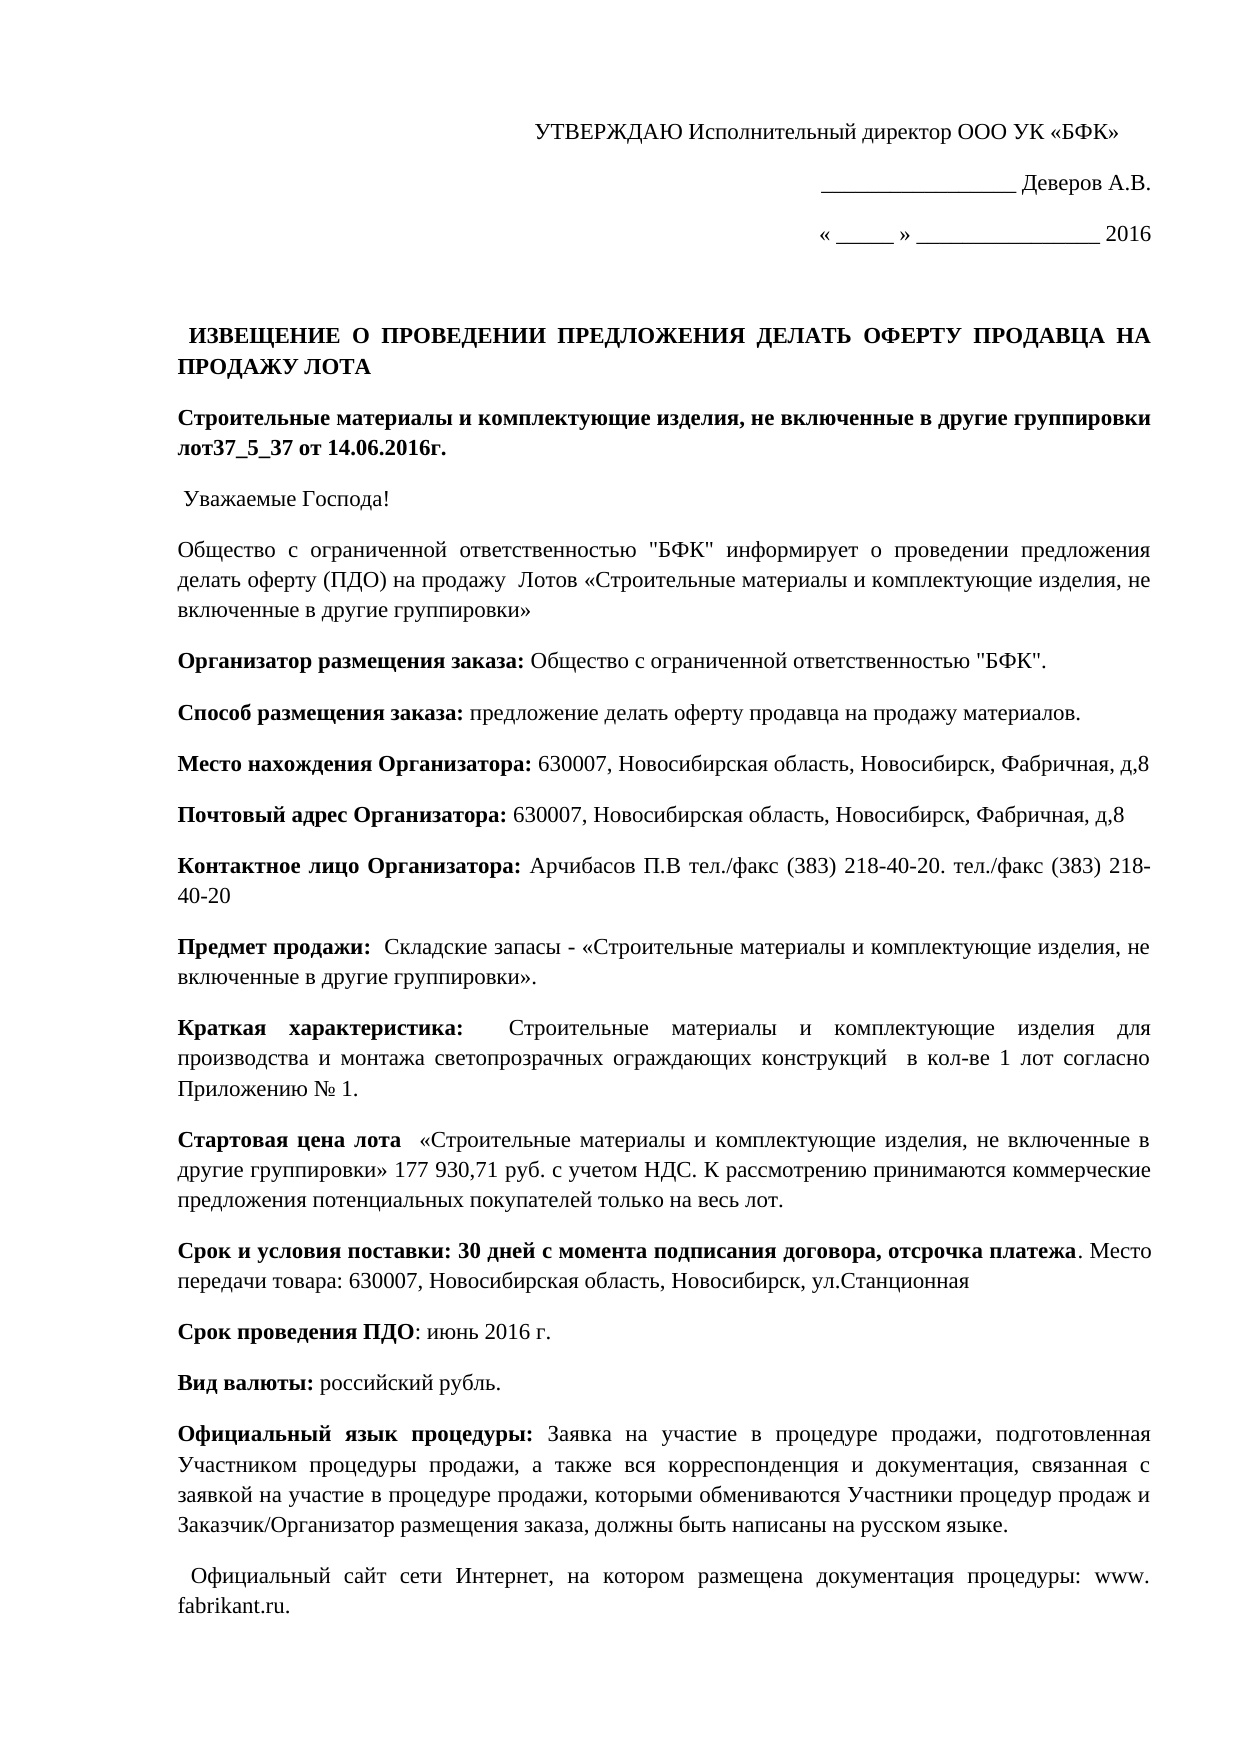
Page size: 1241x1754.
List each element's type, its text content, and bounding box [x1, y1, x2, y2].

text Организатор размещения заказа: Общество с ограниченной ответственностью "БФК". [177, 648, 1152, 674]
text Уважаемые Господа! [177, 485, 1152, 511]
text Срок проведения ПДО: июнь 2016 г. [177, 1318, 1152, 1345]
text Общество с ограниченной ответственностью "БФК" информирует о проведении предложения делать оферту (ПДО) на продажу Лотов «Строительные материалы и комплектующие изделия, не включенные в другие группировки» [177, 536, 1152, 623]
text Официальный язык процедуры: Заявка на участие в процедуре продажи, подготовленная Участником процедуры продажи, а также вся корреспонденция и документация, связанная с заявкой на участие в процедуре продажи, которыми обмениваются Участники процедур продаж и Заказчик/Организатор размещения заказа, должны быть написаны на русском языке. [177, 1421, 1152, 1537]
text УТВЕРЖДАЮ Исполнительный директор ООО УК «БФК» [177, 118, 1152, 144]
text Место нахождения Организатора: 630007, Новосибирская область, Новосибирск, Фабричная, д,8 [177, 750, 1152, 776]
text Вид валюты: российский рубль. [177, 1369, 1152, 1396]
text Предмет продажи: Складские запасы - «Строительные материалы и комплектующие изделия, не включенные в другие группировки». [177, 933, 1152, 989]
text Строительные материалы и комплектующие изделия, не включенные в другие группировки лот37_5_37 от 14.06.2016г. [177, 404, 1152, 460]
text _________________ Деверов А.В. [177, 169, 1152, 196]
text « _____ » ________________ 2016 [177, 221, 1152, 247]
text Контактное лицо Организатора: Арчибасов П.В тел./факс (383) 218-40-20. тел./факс (383) 218-40-20 [177, 852, 1152, 908]
text Краткая характеристика: Строительные материалы и комплектующие изделия для производства и монтажа светопрозрачных ограждающих конструкций в кол-ве 1 лот согласно Приложению № 1. [177, 1014, 1152, 1101]
text Срок и условия поставки: 30 дней с момента подписания договора, отсрочка платежа. Место передачи товара: 630007, Новосибирская область, Новосибирск, ул.Станционная [177, 1237, 1152, 1294]
text Официальный сайт сети Интернет, на котором размещена документация процедуры: www. fabrikant.ru. [177, 1562, 1152, 1619]
text ИЗВЕЩЕНИЕ О ПРОВЕДЕНИИ ПРЕДЛОЖЕНИЯ ДЕЛАТЬ ОФЕРТУ ПРОДАВЦА НА ПРОДАЖУ ЛОТА [177, 323, 1152, 379]
text Способ размещения заказа: предложение делать оферту продавца на продажу материалов. [177, 699, 1152, 725]
text Почтовый адрес Организатора: 630007, Новосибирская область, Новосибирск, Фабричная, д,8 [177, 801, 1152, 827]
text Стартовая цена лота «Строительные материалы и комплектующие изделия, не включенные в другие группировки» 177 930,71 руб. с учетом НДС. К рассмотрению принимаются коммерческие предложения потенциальных покупателей только на весь лот. [177, 1126, 1152, 1212]
